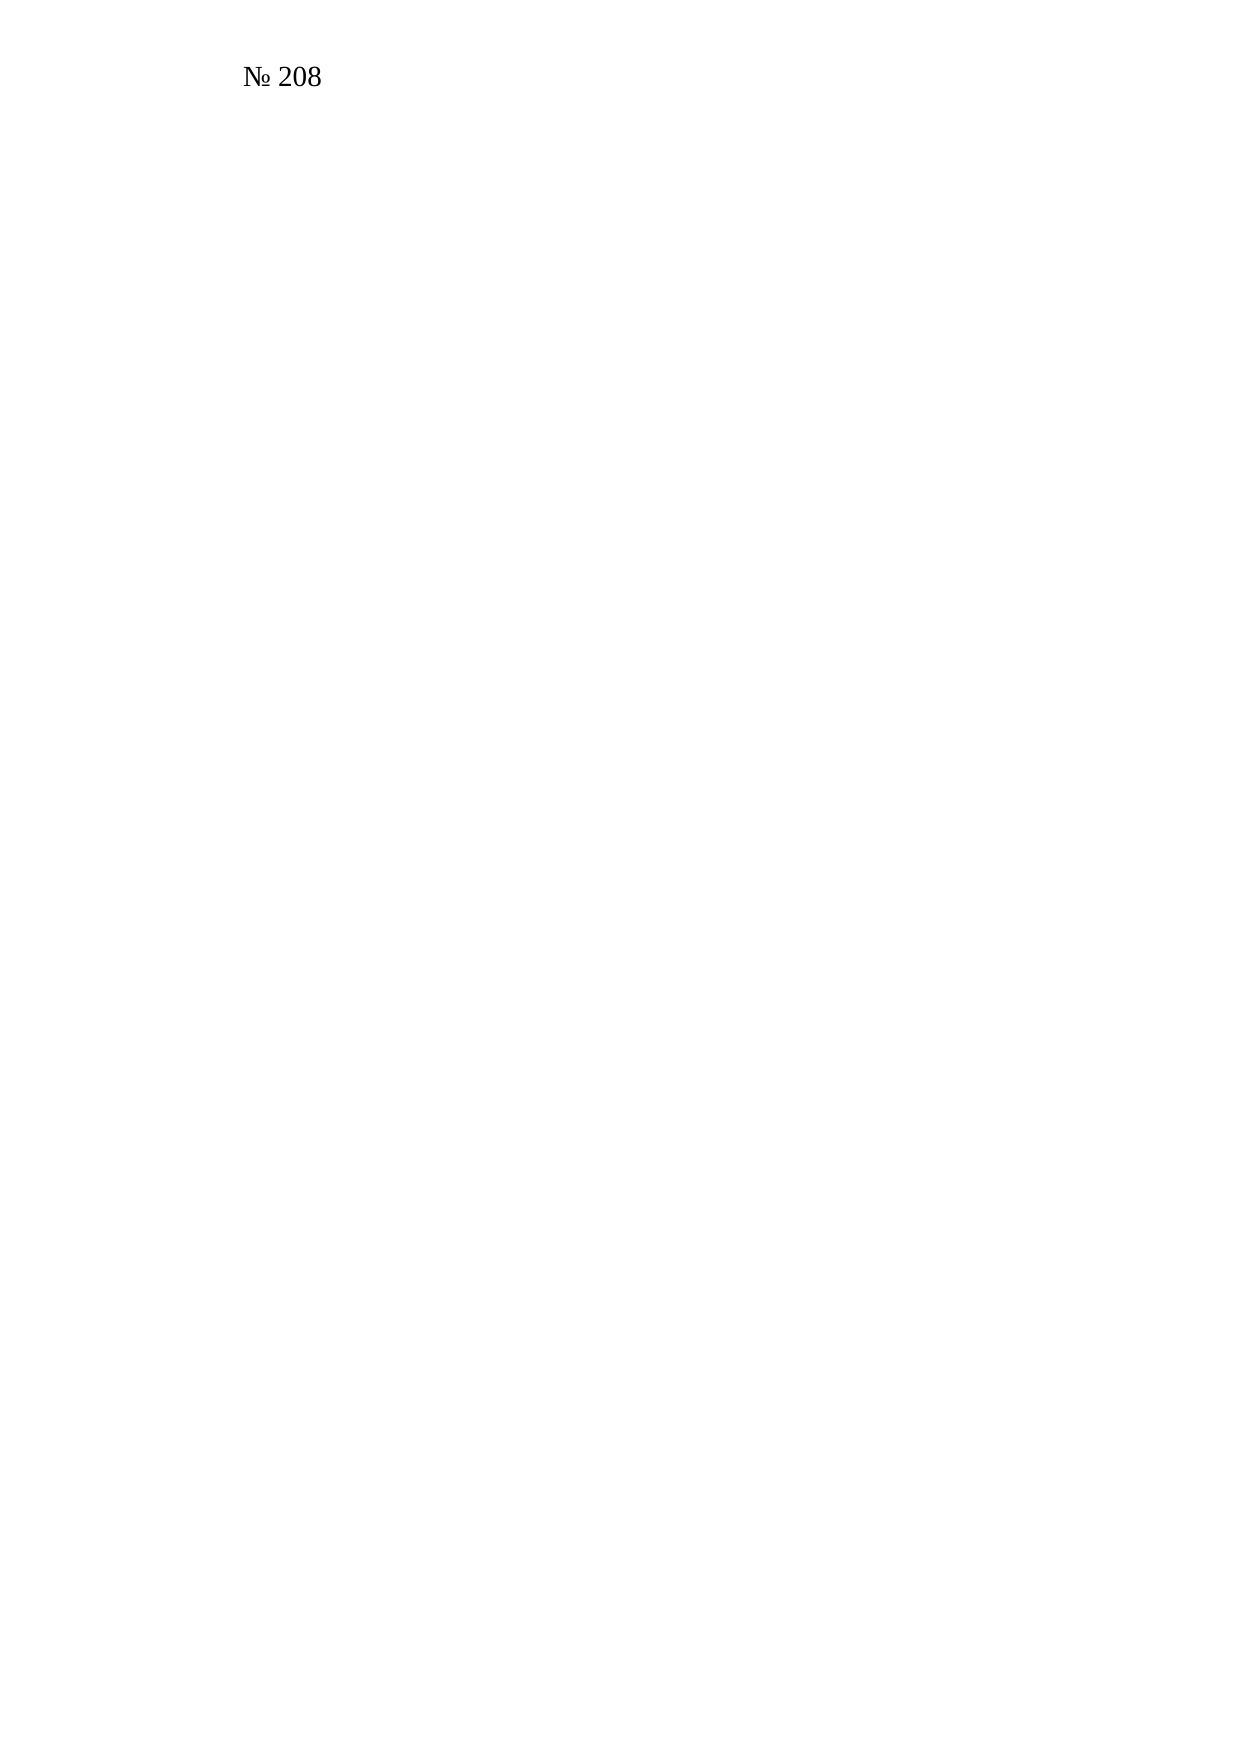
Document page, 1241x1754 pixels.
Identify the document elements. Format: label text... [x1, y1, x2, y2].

text № 208 [177, 59, 1196, 93]
